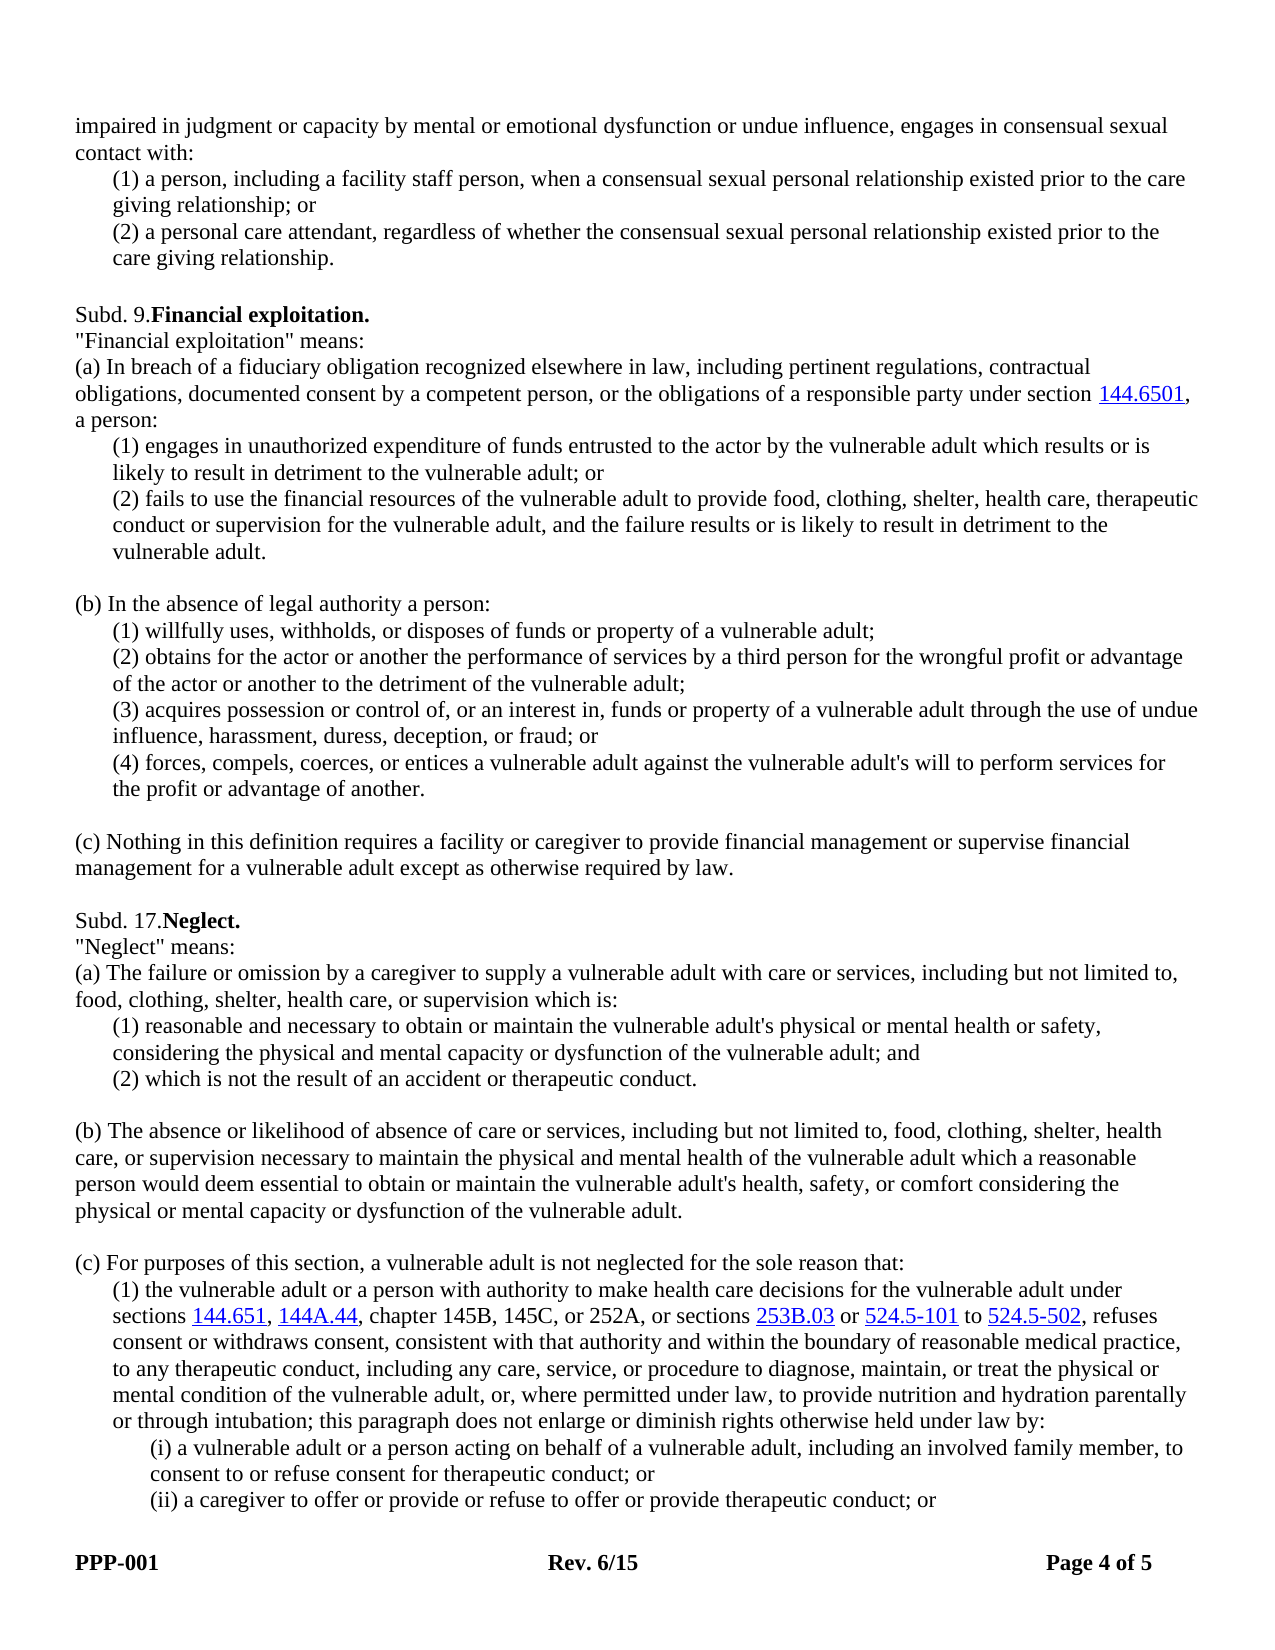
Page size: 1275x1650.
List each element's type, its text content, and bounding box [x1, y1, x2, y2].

text (4) forces, compels, coerces, or entices a vulnerable adult against the vulnerable adult's will to perform services for the profit or advantage of another. [112, 749, 1200, 801]
text (1) reasonable and necessary to obtain or maintain the vulnerable adult's physical or mental health or safety, considering the physical and mental capacity or dysfunction of the vulnerable adult; and [112, 1012, 1200, 1065]
text (1) willfully uses, withholds, or disposes of funds or property of a vulnerable adult; [112, 617, 1200, 643]
text (3) acquires possession or control of, or an interest in, funds or property of a vulnerable adult through the use of undue influence, harassment, duress, deception, or fraud; or [112, 696, 1200, 749]
text (1) the vulnerable adult or a person with authority to make health care decisions for the vulnerable adult under sections 144.651, 144A.44, chapter 145B, 145C, or 252A, or sections 253B.03 or 524.5-101 to 524.5-502, refuses consent or withdraws consent, consistent with that authority and within the boundary of reasonable medical practice, to any therapeutic conduct, including any care, service, or procedure to diagnose, maintain, or treat the physical or mental condition of the vulnerable adult, or, where permitted under law, to provide nutrition and hydration parentally or through intubation; this paragraph does not enlarge or diminish rights otherwise held under law by: [112, 1276, 1200, 1434]
text Subd. 17.Neglect. [75, 907, 1200, 933]
text (2) obtains for the actor or another the performance of services by a third person for the wrongful profit or advantage of the actor or another to the detriment of the vulnerable adult; [112, 643, 1200, 696]
text (c) For purposes of this section, a vulnerable adult is not neglected for the sole reason that: [75, 1249, 1200, 1276]
text "Neglect" means: [75, 933, 1200, 959]
text Subd. 9.Financial exploitation. [75, 297, 1200, 327]
text (b) In the absence of legal authority a person: [75, 591, 1200, 617]
text (1) engages in unauthorized expenditure of funds entrusted to the actor by the vulnerable adult which results or is likely to result in detriment to the vulnerable adult; or [112, 432, 1200, 485]
text (c) Nothing in this definition requires a facility or caregiver to provide financial management or supervise financial management for a vulnerable adult except as otherwise required by law. [75, 828, 1200, 880]
text (i) a vulnerable adult or a person acting on behalf of a vulnerable adult, including an involved family member, to consent to or refuse consent for therapeutic conduct; or [150, 1434, 1200, 1487]
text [75, 112, 1200, 165]
text (2) which is not the result of an accident or therapeutic conduct. [112, 1065, 1200, 1091]
text (a) In breach of a fiduciary obligation recognized elsewhere in law, including pertinent regulations, contractual obligations, documented consent by a competent person, or the obligations of a responsible party under section 144.6501, a person: [75, 353, 1200, 432]
text "Financial exploitation" means: [75, 327, 1200, 353]
text (b) The absence or likelihood of absence of care or services, including but not limited to, food, clothing, shelter, health care, or supervision necessary to maintain the physical and mental health of the vulnerable adult which a reasonable person would deem essential to obtain or maintain the vulnerable adult's health, safety, or comfort considering the physical or mental capacity or dysfunction of the vulnerable adult. [75, 1118, 1200, 1223]
text (a) The failure or omission by a caregiver to supply a vulnerable adult with care or services, including but not limited to, food, clothing, shelter, health care, or supervision which is: [75, 959, 1200, 1012]
text (2) a personal care attendant, regardless of whether the consensual sexual personal relationship existed prior to the care giving relationship. [112, 218, 1200, 271]
text (1) a person, including a facility staff person, when a consensual sexual personal relationship existed prior to the care giving relationship; or [112, 165, 1200, 218]
text (2) fails to use the financial resources of the vulnerable adult to provide food, clothing, shelter, health care, therapeutic conduct or supervision for the vulnerable adult, and the failure results or is likely to result in detriment to the vulnerable adult. [112, 485, 1200, 564]
text (ii) a caregiver to offer or provide or refuse to offer or provide therapeutic conduct; or [150, 1487, 1200, 1513]
